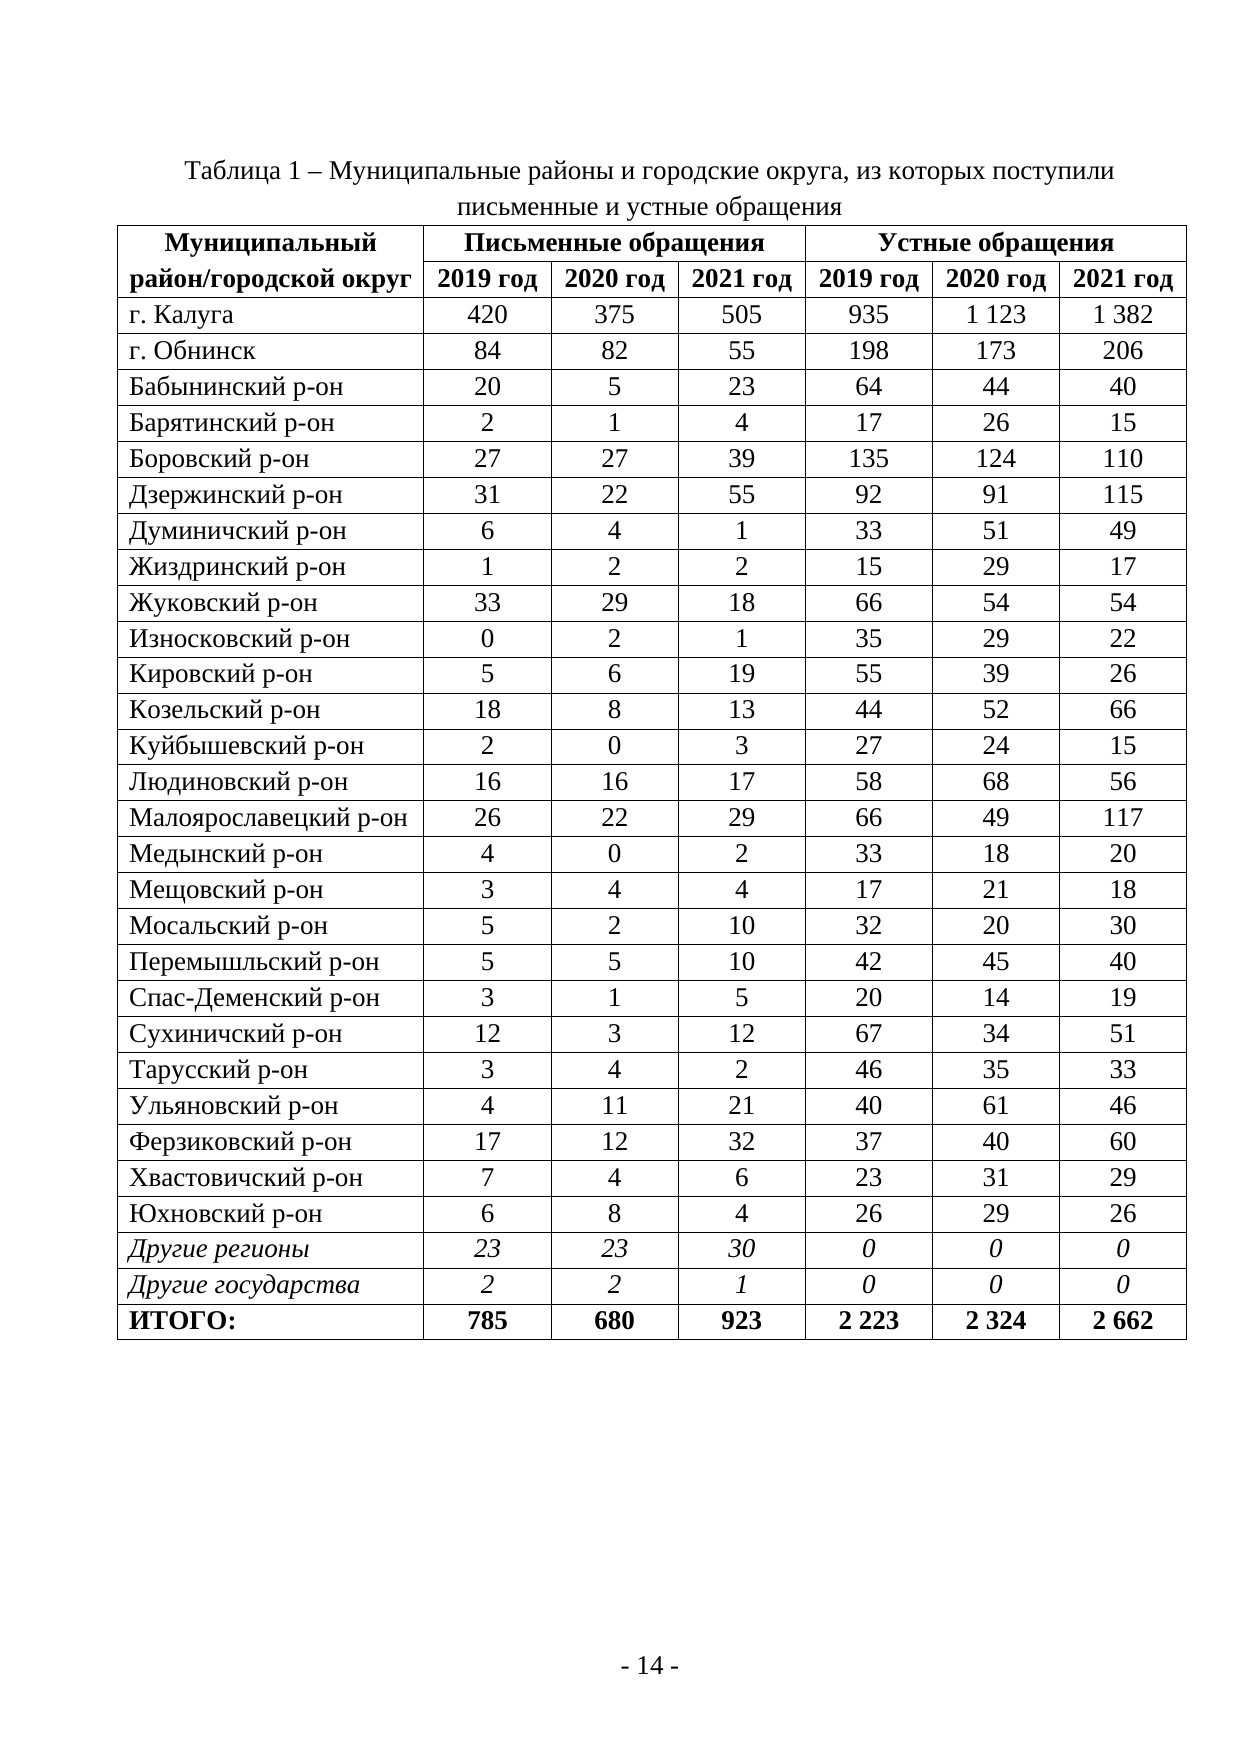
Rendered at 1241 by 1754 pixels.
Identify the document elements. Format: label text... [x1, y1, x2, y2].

table_cell 14 [933, 981, 1059, 1016]
table_cell 4 [424, 1089, 551, 1124]
table_cell 115 [1060, 478, 1186, 513]
table_cell 198 [806, 334, 932, 369]
table_cell 66 [806, 801, 932, 836]
table_cell 1 [552, 406, 678, 441]
table_cell 1 382 [1060, 298, 1186, 333]
table_cell 3 [552, 1017, 678, 1052]
table_cell 2019 год [424, 262, 551, 297]
table_cell 22 [552, 478, 678, 513]
table_cell 2 [552, 550, 678, 585]
table_cell 49 [933, 801, 1059, 836]
table_cell 173 [933, 334, 1059, 369]
table_cell Хвастовичский р-он [118, 1161, 423, 1196]
table_cell 29 [552, 586, 678, 621]
table_cell 5 [424, 945, 551, 980]
table_cell 3 [424, 1053, 551, 1088]
table_header Муниципальный район/городской округ [118, 226, 423, 297]
table_cell 4 [679, 406, 805, 441]
table_cell 135 [806, 442, 932, 477]
table_cell Жуковский р-он [118, 586, 423, 621]
table_cell Думиничский р-он [118, 514, 423, 549]
table_cell 20 [933, 909, 1059, 944]
table_cell 2 [424, 1269, 551, 1303]
table_cell 5 [424, 658, 551, 692]
table_cell 0 [933, 1269, 1059, 1303]
table_cell 0 [933, 1233, 1059, 1267]
table_cell 58 [806, 765, 932, 800]
table_cell 20 [806, 981, 932, 1016]
table_cell 64 [806, 370, 932, 405]
table_cell 16 [552, 765, 678, 800]
table_cell 1 [424, 550, 551, 585]
table_cell 10 [679, 945, 805, 980]
table_cell 40 [1060, 945, 1186, 980]
table_cell 54 [933, 586, 1059, 621]
table_cell 18 [679, 586, 805, 621]
table_cell 23 [806, 1161, 932, 1196]
table_cell 15 [1060, 730, 1186, 764]
table_cell 117 [1060, 801, 1186, 836]
table_cell 680 [552, 1305, 678, 1339]
table_cell 26 [933, 406, 1059, 441]
table_cell Козельский р-он [118, 694, 423, 728]
table_cell 82 [552, 334, 678, 369]
table_cell 39 [679, 442, 805, 477]
table_cell 0 [806, 1233, 932, 1267]
table_cell 29 [933, 550, 1059, 585]
table_cell Бабынинский р-он [118, 370, 423, 405]
table_cell 3 [679, 730, 805, 764]
table_cell 10 [679, 909, 805, 944]
table_cell Малоярославецкий р-он [118, 801, 423, 836]
table_cell 30 [679, 1233, 805, 1267]
table_cell 4 [679, 1197, 805, 1232]
table_cell 27 [424, 442, 551, 477]
table_cell 33 [424, 586, 551, 621]
table_cell 26 [424, 801, 551, 836]
table_cell 5 [552, 370, 678, 405]
table_cell Куйбышевский р-он [118, 730, 423, 764]
table_cell 40 [1060, 370, 1186, 405]
table_cell 2 223 [806, 1305, 932, 1339]
table_cell 2020 год [933, 262, 1059, 297]
table_cell 4 [424, 837, 551, 872]
table_cell 33 [1060, 1053, 1186, 1088]
table_cell 22 [1060, 622, 1186, 657]
table_cell 1 123 [933, 298, 1059, 333]
table_cell 40 [806, 1089, 932, 1124]
table_cell 2020 год [552, 262, 678, 297]
table_cell Ульяновский р-он [118, 1089, 423, 1124]
table_cell 44 [933, 370, 1059, 405]
table_cell 15 [1060, 406, 1186, 441]
table_cell 206 [1060, 334, 1186, 369]
table_cell Сухиничский р-он [118, 1017, 423, 1052]
table_cell 2 [552, 622, 678, 657]
table_cell Ферзиковский р-он [118, 1125, 423, 1160]
table_cell Боровский р-он [118, 442, 423, 477]
table_cell 375 [552, 298, 678, 333]
table_cell 32 [679, 1125, 805, 1160]
table_cell 84 [424, 334, 551, 369]
table_cell Юхновский р-он [118, 1197, 423, 1232]
table_cell 40 [933, 1125, 1059, 1160]
table_cell 26 [1060, 1197, 1186, 1232]
table_cell Износковский р-он [118, 622, 423, 657]
table_cell 2 324 [933, 1305, 1059, 1339]
table_cell 27 [806, 730, 932, 764]
table_cell 17 [424, 1125, 551, 1160]
table_header Устные обращения [806, 226, 1186, 261]
table_cell 2 [679, 837, 805, 872]
table_cell 6 [552, 658, 678, 692]
table_cell 923 [679, 1305, 805, 1339]
table_cell Людиновский р-он [118, 765, 423, 800]
table_cell 54 [1060, 586, 1186, 621]
table_cell 1 [679, 514, 805, 549]
table_cell 46 [1060, 1089, 1186, 1124]
table_cell 23 [424, 1233, 551, 1267]
table_cell 42 [806, 945, 932, 980]
table_cell 92 [806, 478, 932, 513]
table_cell 3 [424, 981, 551, 1016]
table_cell 31 [933, 1161, 1059, 1196]
table_cell 18 [1060, 873, 1186, 908]
table_cell 56 [1060, 765, 1186, 800]
table_cell г. Калуга [118, 298, 423, 333]
table_cell 55 [806, 658, 932, 692]
table_cell 1 [552, 981, 678, 1016]
table_cell 91 [933, 478, 1059, 513]
table_cell 15 [806, 550, 932, 585]
table_cell 2021 год [1060, 262, 1186, 297]
table_cell 23 [679, 370, 805, 405]
table_cell 420 [424, 298, 551, 333]
table_cell Барятинский р-он [118, 406, 423, 441]
table_cell 2 [552, 909, 678, 944]
table_cell 55 [679, 478, 805, 513]
table_cell 46 [806, 1053, 932, 1088]
table_cell 23 [552, 1233, 678, 1267]
table_cell 0 [806, 1269, 932, 1303]
table_cell 29 [933, 1197, 1059, 1232]
table_cell 8 [552, 1197, 678, 1232]
table_cell 785 [424, 1305, 551, 1339]
table_cell 6 [424, 514, 551, 549]
table_cell 5 [424, 909, 551, 944]
table_cell Другие государства [118, 1269, 423, 1303]
table_cell 61 [933, 1089, 1059, 1124]
table_cell Мещовский р-он [118, 873, 423, 908]
table_cell 18 [933, 837, 1059, 872]
table_cell Кировский р-он [118, 658, 423, 692]
table_cell 0 [1060, 1233, 1186, 1267]
table_cell 20 [1060, 837, 1186, 872]
table_cell 935 [806, 298, 932, 333]
table_cell 16 [424, 765, 551, 800]
table_cell 505 [679, 298, 805, 333]
table_cell 2 [424, 730, 551, 764]
table_cell 32 [806, 909, 932, 944]
table_cell 2 [679, 550, 805, 585]
table_cell 0 [552, 837, 678, 872]
table_cell 44 [806, 694, 932, 728]
table_cell 30 [1060, 909, 1186, 944]
table_cell 8 [552, 694, 678, 728]
table_cell 4 [552, 514, 678, 549]
table_cell 13 [679, 694, 805, 728]
table_cell 17 [806, 406, 932, 441]
table_cell 21 [679, 1089, 805, 1124]
table_cell 45 [933, 945, 1059, 980]
table_cell 21 [933, 873, 1059, 908]
table_cell ИТОГО: [118, 1305, 423, 1339]
table_cell 1 [679, 1269, 805, 1303]
table_cell 68 [933, 765, 1059, 800]
text Таблица 1 – Муниципальные районы и городские округа, из которых поступили письменные и устные обращения [118, 154, 1181, 221]
table_cell 52 [933, 694, 1059, 728]
table_cell 31 [424, 478, 551, 513]
table_cell 17 [679, 765, 805, 800]
table_cell 34 [933, 1017, 1059, 1052]
table_cell 66 [806, 586, 932, 621]
table_cell 51 [1060, 1017, 1186, 1052]
table_cell 0 [552, 730, 678, 764]
table_cell 7 [424, 1161, 551, 1196]
table_cell 66 [1060, 694, 1186, 728]
table_cell 29 [679, 801, 805, 836]
table_cell 5 [679, 981, 805, 1016]
table_cell 2021 год [679, 262, 805, 297]
table_cell 0 [424, 622, 551, 657]
table_cell Жиздринский р-он [118, 550, 423, 585]
table_cell Дзержинский р-он [118, 478, 423, 513]
table_cell 2 [552, 1269, 678, 1303]
table_cell 2 [679, 1053, 805, 1088]
table_cell 35 [806, 622, 932, 657]
table_cell 4 [552, 1053, 678, 1088]
table_cell 51 [933, 514, 1059, 549]
table_cell 4 [552, 1161, 678, 1196]
table_cell 5 [552, 945, 678, 980]
table_cell 4 [552, 873, 678, 908]
table_cell 27 [552, 442, 678, 477]
table_cell 33 [806, 514, 932, 549]
table_cell 22 [552, 801, 678, 836]
table_cell 0 [1060, 1269, 1186, 1303]
table_cell 67 [806, 1017, 932, 1052]
table_cell 26 [1060, 658, 1186, 692]
table_cell 55 [679, 334, 805, 369]
table_cell 3 [424, 873, 551, 908]
table_cell Спас-Деменский р-он [118, 981, 423, 1016]
table_cell 12 [552, 1125, 678, 1160]
table_cell 12 [424, 1017, 551, 1052]
table_cell 18 [424, 694, 551, 728]
table_cell 17 [806, 873, 932, 908]
table_cell 20 [424, 370, 551, 405]
table_cell 17 [1060, 550, 1186, 585]
table_cell 2 662 [1060, 1305, 1186, 1339]
table_cell 37 [806, 1125, 932, 1160]
table_cell Мосальский р-он [118, 909, 423, 944]
table_cell 35 [933, 1053, 1059, 1088]
table_cell Тарусский р-он [118, 1053, 423, 1088]
table_cell 39 [933, 658, 1059, 692]
table_cell 11 [552, 1089, 678, 1124]
table_cell 12 [679, 1017, 805, 1052]
table_cell 19 [1060, 981, 1186, 1016]
table_cell 33 [806, 837, 932, 872]
table_cell 19 [679, 658, 805, 692]
table_cell 1 [679, 622, 805, 657]
table_cell 2019 год [806, 262, 932, 297]
table_cell 6 [679, 1161, 805, 1196]
table_cell Медынский р-он [118, 837, 423, 872]
table_header Письменные обращения [424, 226, 805, 261]
table_cell Другие регионы [118, 1233, 423, 1267]
table_cell 24 [933, 730, 1059, 764]
table_cell 26 [806, 1197, 932, 1232]
table_cell 2 [424, 406, 551, 441]
table_cell 124 [933, 442, 1059, 477]
table_cell 29 [1060, 1161, 1186, 1196]
table_cell 110 [1060, 442, 1186, 477]
table_cell 6 [424, 1197, 551, 1232]
table_cell 29 [933, 622, 1059, 657]
table_cell 49 [1060, 514, 1186, 549]
table_cell 4 [679, 873, 805, 908]
table_cell г. Обнинск [118, 334, 423, 369]
table_cell Перемышльский р-он [118, 945, 423, 980]
table_cell 60 [1060, 1125, 1186, 1160]
